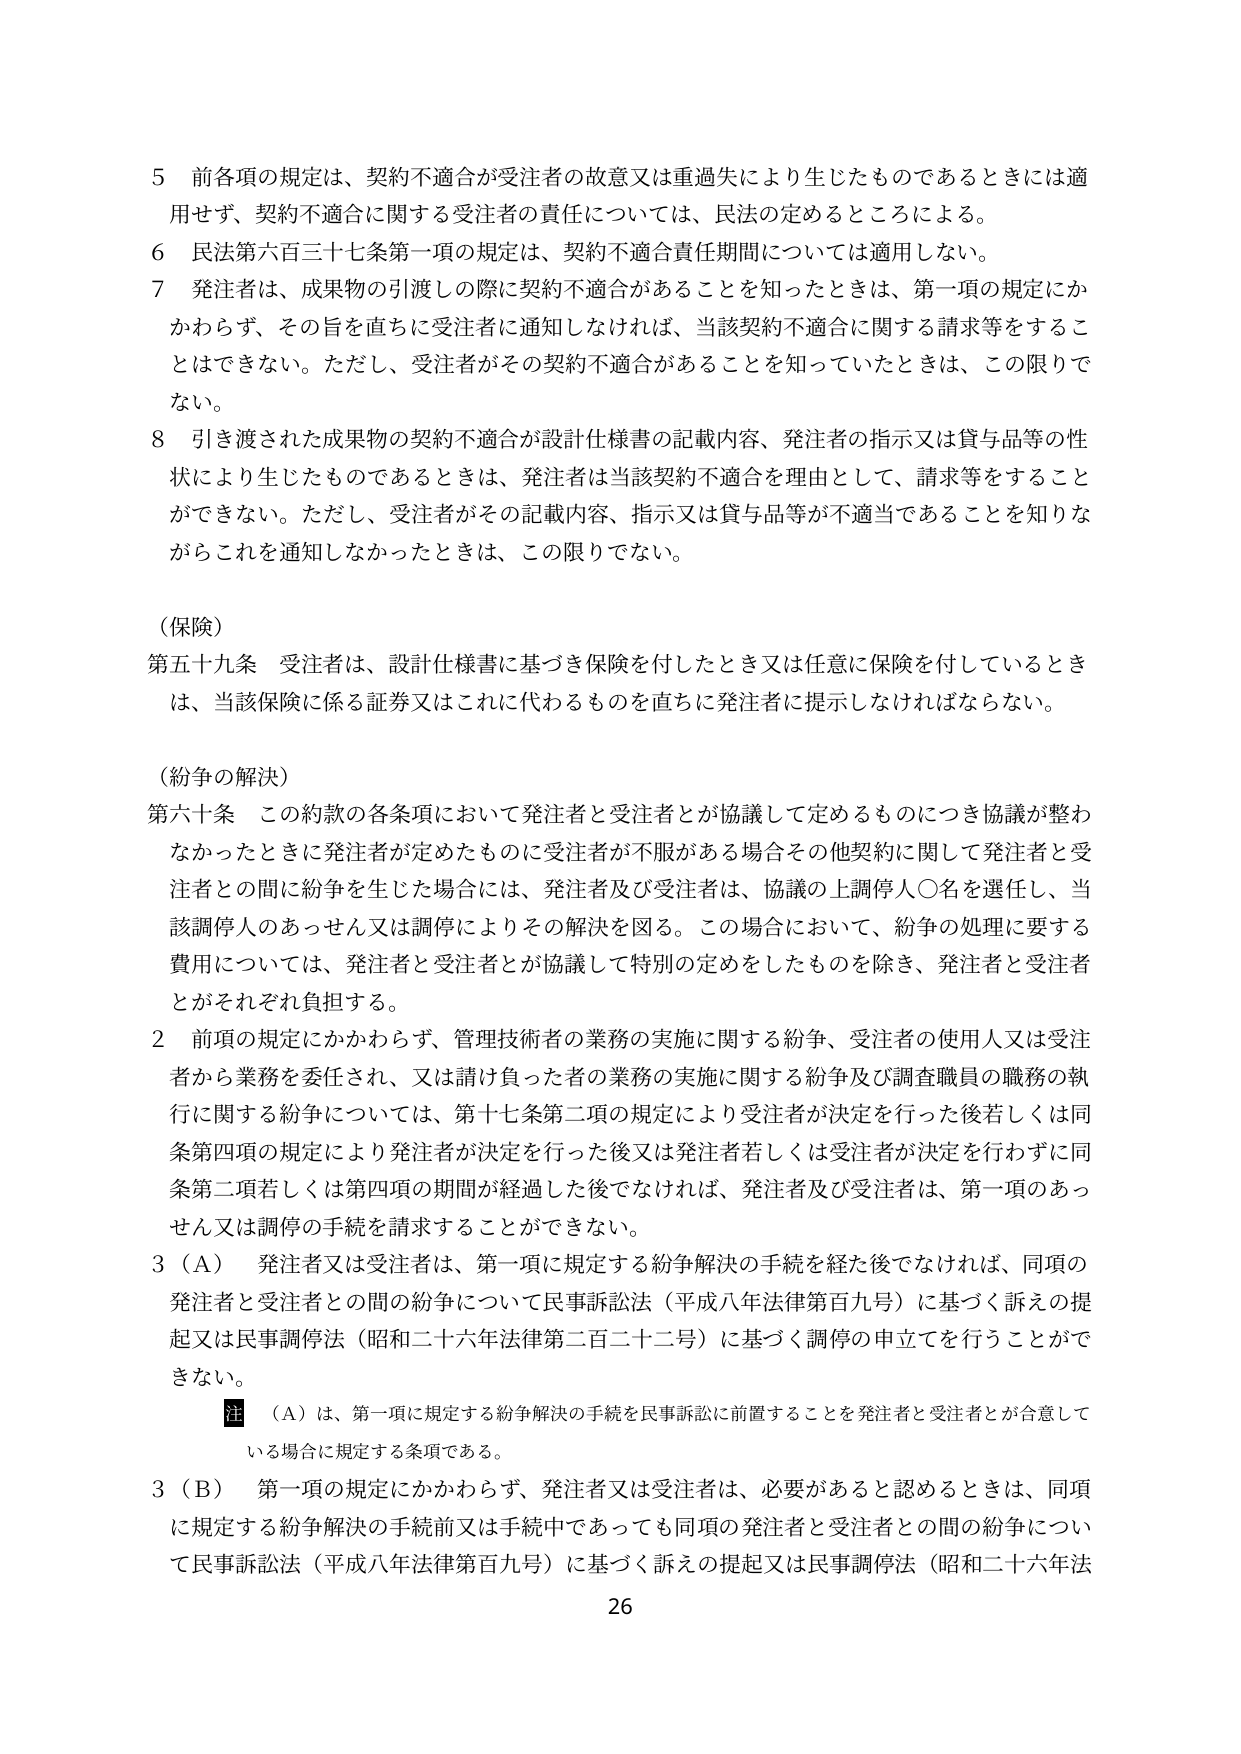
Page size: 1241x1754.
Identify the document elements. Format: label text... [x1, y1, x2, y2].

text ６ 民法第六百三十七条第一項の規定は、契約不適合責任期間については適用しない。 [148, 232, 1092, 269]
text ７ 発注者は、成果物の引渡しの際に契約不適合があることを知ったときは、第一項の規定にかかわらず、その旨を直ちに受注者に通知しなければ、当該契約不適合に関する請求等をすることはできない。ただし、受注者がその契約不適合があることを知っていたときは、この限りでない。 [148, 269, 1092, 419]
text 第五十九条 受注者は、設計仕様書に基づき保険を付したとき又は任意に保険を付しているときは、当該保険に係る証券又はこれに代わるものを直ちに発注者に提示しなければならない。 [148, 644, 1092, 719]
text ２ 前項の規定にかかわらず、管理技術者の業務の実施に関する紛争、受注者の使用人又は受注者から業務を委任され、又は請け負った者の業務の実施に関する紛争及び調査職員の職務の執行に関する紛争については、第十七条第二項の規定により受注者が決定を行った後若しくは同条第四項の規定により発注者が決定を行った後又は発注者若しくは受注者が決定を行わずに同条第二項若しくは第四項の期間が経過した後でなければ、発注者及び受注者は、第一項のあっせん又は調停の手続を請求することができない。 [148, 1019, 1092, 1244]
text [148, 1469, 1092, 1582]
text ３（Ａ） 発注者又は受注者は、第一項に規定する紛争解決の手続を経た後でなければ、同項の発注者と受注者との間の紛争について民事訴訟法（平成八年法律第百九号）に基づく訴えの提起又は民事調停法（昭和二十六年法律第二百二十二号）に基づく調停の申立てを行うことができない。 [148, 1244, 1092, 1394]
text 注 （Ａ）は、第一項に規定する紛争解決の手続を民事訴訟に前置することを発注者と受注者とが合意している場合に規定する条項である。 [224, 1394, 1092, 1469]
text 第六十条 この約款の各条項において発注者と受注者とが協議して定めるものにつき協議が整わなかったときに発注者が定めたものに受注者が不服がある場合その他契約に関して発注者と受注者との間に紛争を生じた場合には、発注者及び受注者は、協議の上調停人○名を選任し、当該調停人のあっせん又は調停によりその解決を図る。この場合において、紛争の処理に要する費用については、発注者と受注者とが協議して特別の定めをしたものを除き、発注者と受注者とがそれぞれ負担する。 [148, 794, 1092, 1019]
text （保険） [148, 607, 1092, 644]
text ８ 引き渡された成果物の契約不適合が設計仕様書の記載内容、発注者の指示又は貸与品等の性状により生じたものであるときは、発注者は当該契約不適合を理由として、請求等をすることができない。ただし、受注者がその記載内容、指示又は貸与品等が不適当であることを知りながらこれを通知しなかったときは、この限りでない。 [148, 419, 1092, 569]
text ５ 前各項の規定は、契約不適合が受注者の故意又は重過失により生じたものであるときには適用せず、契約不適合に関する受注者の責任については、民法の定めるところによる。 [148, 157, 1092, 232]
text （紛争の解決） [148, 757, 1092, 794]
